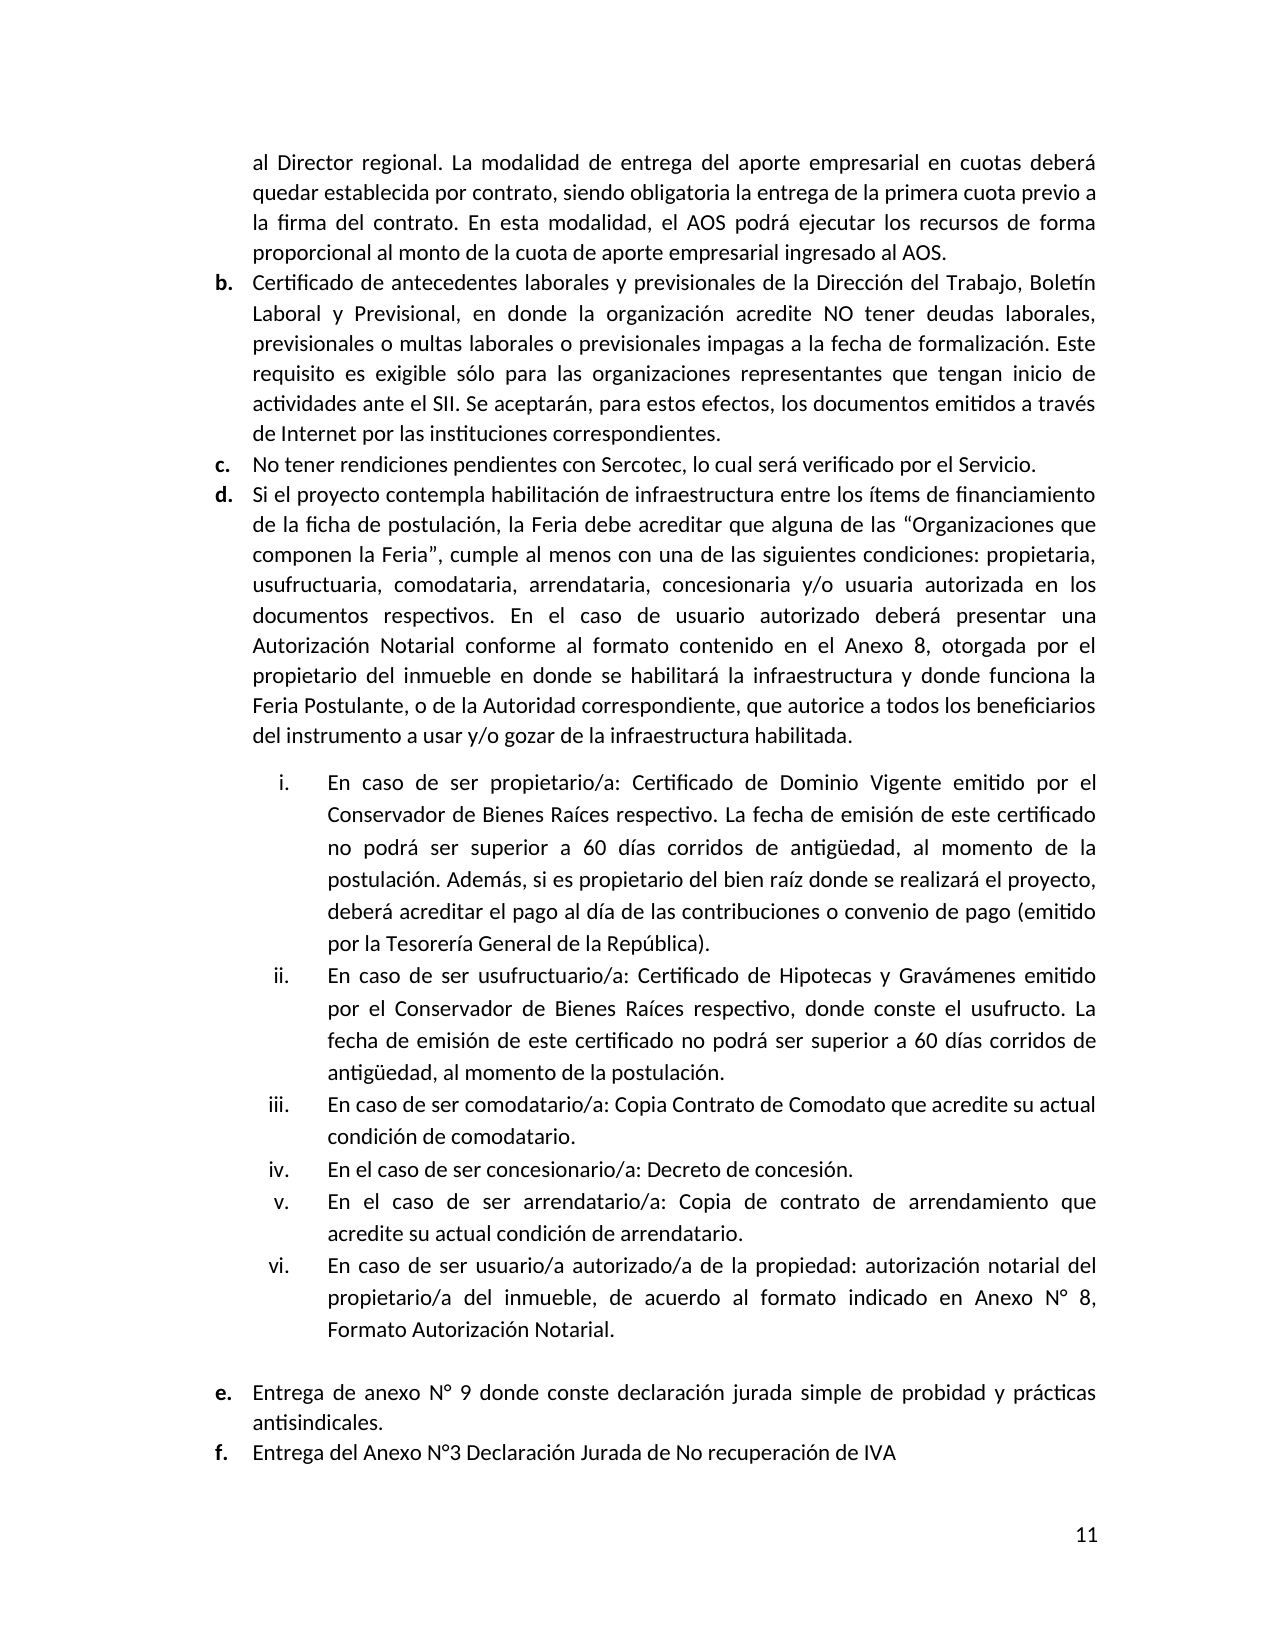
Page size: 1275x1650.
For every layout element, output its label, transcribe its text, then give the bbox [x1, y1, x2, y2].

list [215, 148, 1098, 266]
list En caso de ser usufructuario/a: Certificado de Hipotecas y Gravámenes emitido por el Conservador de Bienes Raíces respectivo, donde conste el usufructo. La fecha de emisión de este certificado no podrá ser superior a 60 días corridos de antigüedad, al momento de la postulación. [290, 962, 1098, 1086]
list No tener rendiciones pendientes con Sercotec, lo cual será verificado por el Servicio. [215, 450, 1098, 478]
list En el caso de ser arrendatario/a: Copia de contrato de arrendamiento que acredite su actual condición de arrendatario. [290, 1187, 1098, 1247]
list Si el proyecto contempla habilitación de infraestructura entre los ítems de financiamiento de la ficha de postulación, la Feria debe acreditar que alguna de las “Organizaciones que componen la Feria”, cumple al menos con una de las siguientes condiciones: propietaria, usufructuaria, comodataria, arrendataria, concesionaria y/o usuaria autorizada en los documentos respectivos. En el caso de usuario autorizado deberá presentar una Autorización Notarial conforme al formato contenido en el Anexo 8, otorgada por el propietario del inmueble en donde se habilitará la infraestructura y donde funciona la Feria Postulante, o de la Autoridad correspondiente, que autorice a todos los beneficiarios del instrumento a usar y/o gozar de la infraestructura habilitada. [215, 480, 1098, 749]
list Entrega del Anexo N°3 Declaración Jurada de No recuperación de IVA [215, 1438, 1098, 1466]
list Certificado de antecedentes laborales y previsionales de la Dirección del Trabajo, Boletín Laboral y Previsional, en donde la organización acredite NO tener deudas laborales, previsionales o multas laborales o previsionales impagas a la fecha de formalización. Este requisito es exigible sólo para las organizaciones representantes que tengan inicio de actividades ante el SII. Se aceptarán, para estos efectos, los documentos emitidos a través de Internet por las instituciones correspondientes. [215, 268, 1098, 447]
list En caso de ser usuario/a autorizado/a de la propiedad: autorización notarial del propietario/a del inmueble, de acuerdo al formato indicado en Anexo N° 8, Formato Autorización Notarial. [290, 1251, 1098, 1344]
list En caso de ser propietario/a: Certificado de Dominio Vigente emitido por el Conservador de Bienes Raíces respectivo. La fecha de emisión de este certificado no podrá ser superior a 60 días corridos de antigüedad, al momento de la postulación. Además, si es propietario del bien raíz donde se realizará el proyecto, deberá acreditar el pago al día de las contribuciones o convenio de pago (emitido por la Tesorería General de la República). [290, 768, 1098, 957]
list Entrega de anexo N° 9 donde conste declaración jurada simple de probidad y prácticas antisindicales. [215, 1378, 1098, 1436]
list En caso de ser comodatario/a: Copia Contrato de Comodato que acredite su actual condición de comodatario. [290, 1090, 1098, 1151]
list En el caso de ser concesionario/a: Decreto de concesión. [290, 1155, 1098, 1183]
